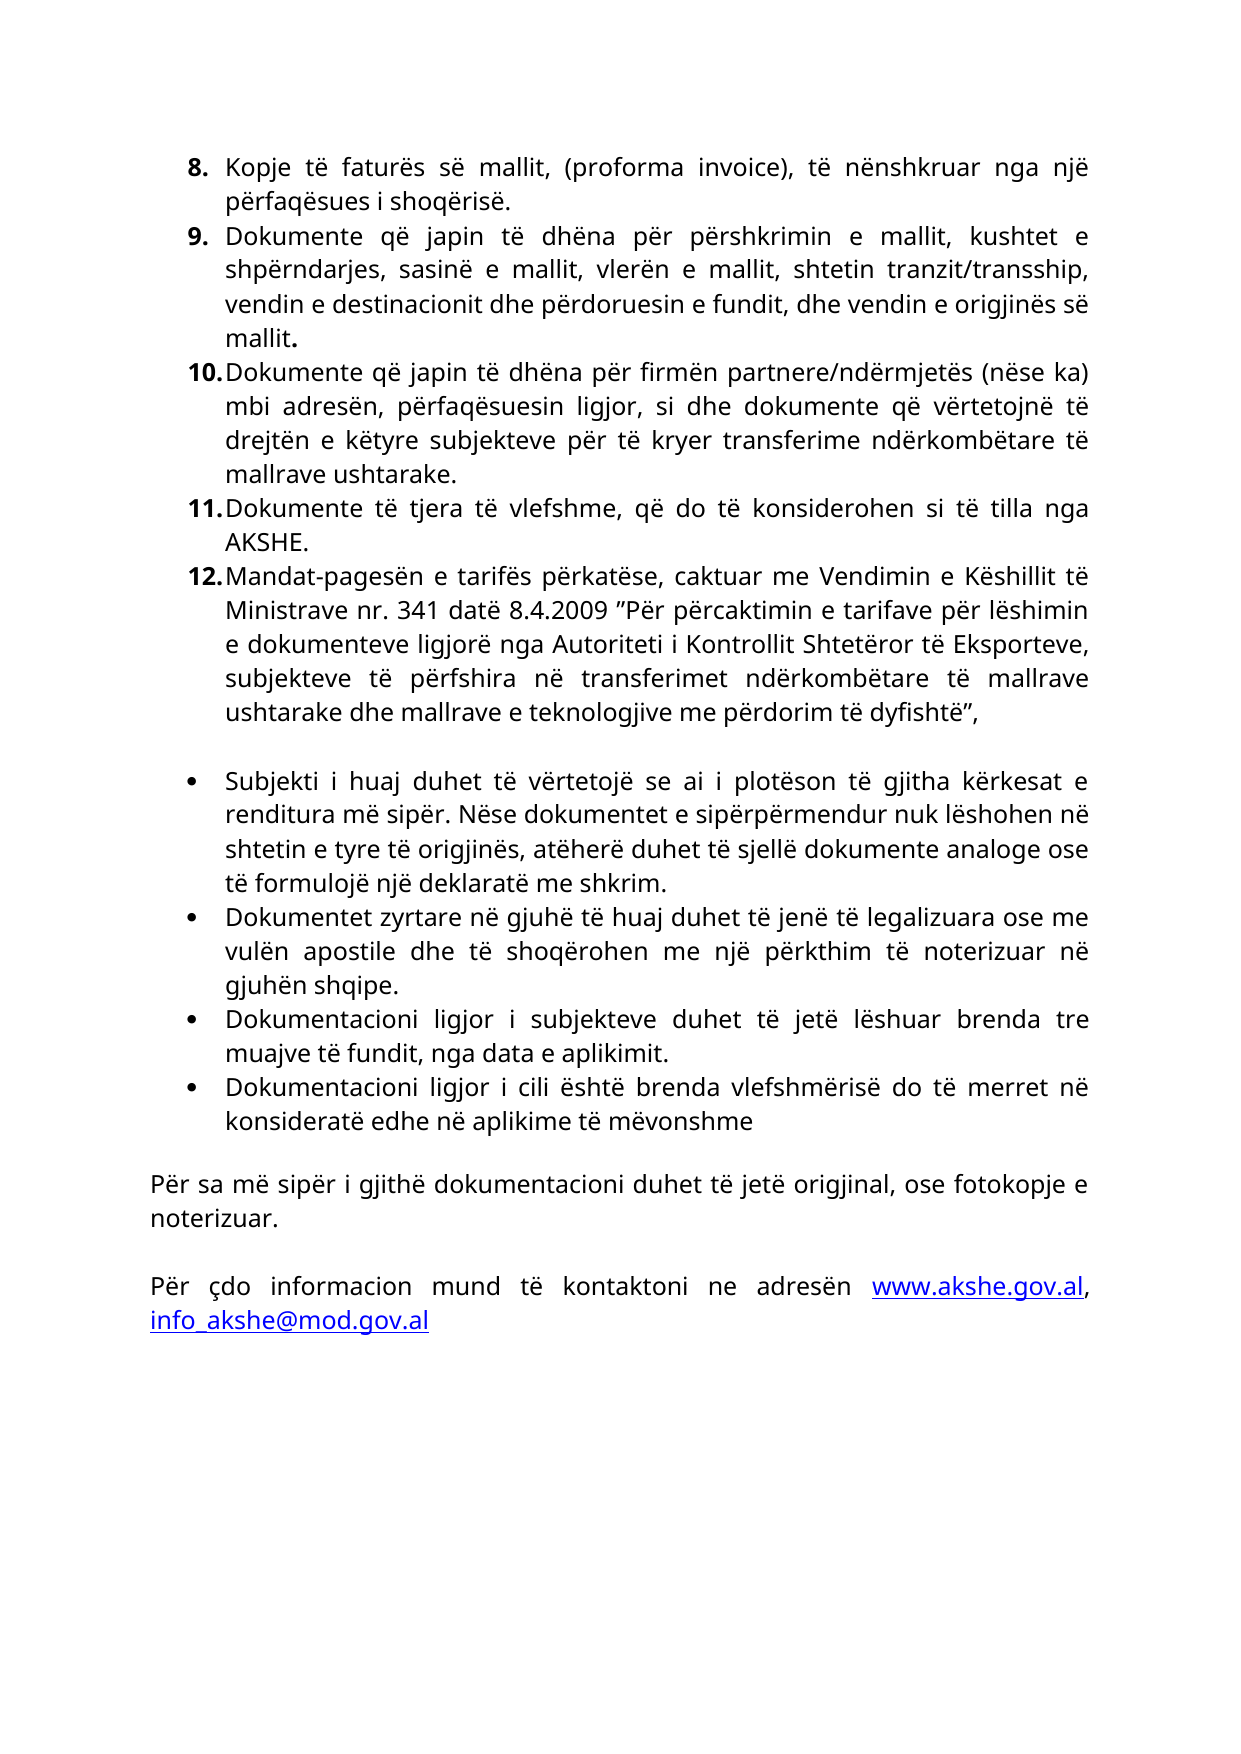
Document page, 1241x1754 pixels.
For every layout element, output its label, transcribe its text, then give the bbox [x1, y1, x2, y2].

list Dokumente që japin të dhëna për firmën partnere/ndërmjetës (nëse ka) mbi adresën, përfaqësuesin ligjor, si dhe dokumente që vërtetojnë të drejtën e këtyre subjekteve për të kryer transferime ndërkombëtare të mallrave ushtarake. [187, 354, 1090, 491]
list Dokumentacioni ligjor i cili është brenda vlefshmërisë do të merret në konsideratë edhe në aplikime të mëvonshme [187, 1070, 1090, 1138]
list Subjekti i huaj duhet të vërtetojë se ai i plotëson të gjitha kërkesat e renditura më sipër. Nëse dokumentet e sipërpërmendur nuk lëshohen në shtetin e tyre të origjinës, atëherë duhet të sjellë dokumente analoge ose të formulojë një deklaratë me shkrim. [187, 763, 1090, 899]
list Dokumente të tjera të vlefshme, që do të konsiderohen si të tilla nga AKSHE. [187, 491, 1090, 559]
list Mandat-pagesën e tarifës përkatëse, caktuar me Vendimin e Këshillit të Ministrave nr. 341 datë 8.4.2009 ”Për përcaktimin e tarifave për lëshimin e dokumenteve ligjorë nga Autoriteti i Kontrollit Shtetëror të Eksporteve, subjekteve të përfshira në transferimet ndërkombëtare të mallrave ushtarake dhe mallrave e teknologjive me përdorim të dyfishtë”, [187, 559, 1090, 729]
text Për sa më sipër i gjithë dokumentacioni duhet të jetë origjinal, ose fotokopje e noterizuar. [150, 1167, 1090, 1235]
list Kopje të faturës së mallit, (proforma invoice), të nënshkruar nga një përfaqësues i shoqërisë. [187, 150, 1090, 218]
list Dokumentet zyrtare në gjuhë të huaj duhet të jenë të legalizuara ose me vulën apostile dhe të shoqërohen me një përkthim të noterizuar në gjuhën shqipe. [187, 899, 1090, 1002]
text Për çdo informacion mund të kontaktoni ne adresën www.akshe.gov.al, info_akshe@mod.gov.al [150, 1269, 1090, 1337]
list Dokumente që japin të dhëna për përshkrimin e mallit, kushtet e shpërndarjes, sasinë e mallit, vlerën e mallit, shtetin tranzit/transship, vendin e destinacionit dhe përdoruesin e fundit, dhe vendin e origjinës së mallit. [187, 218, 1090, 354]
list Dokumentacioni ligjor i subjekteve duhet të jetë lëshuar brenda tre muajve të fundit, nga data e aplikimit. [187, 1002, 1090, 1070]
